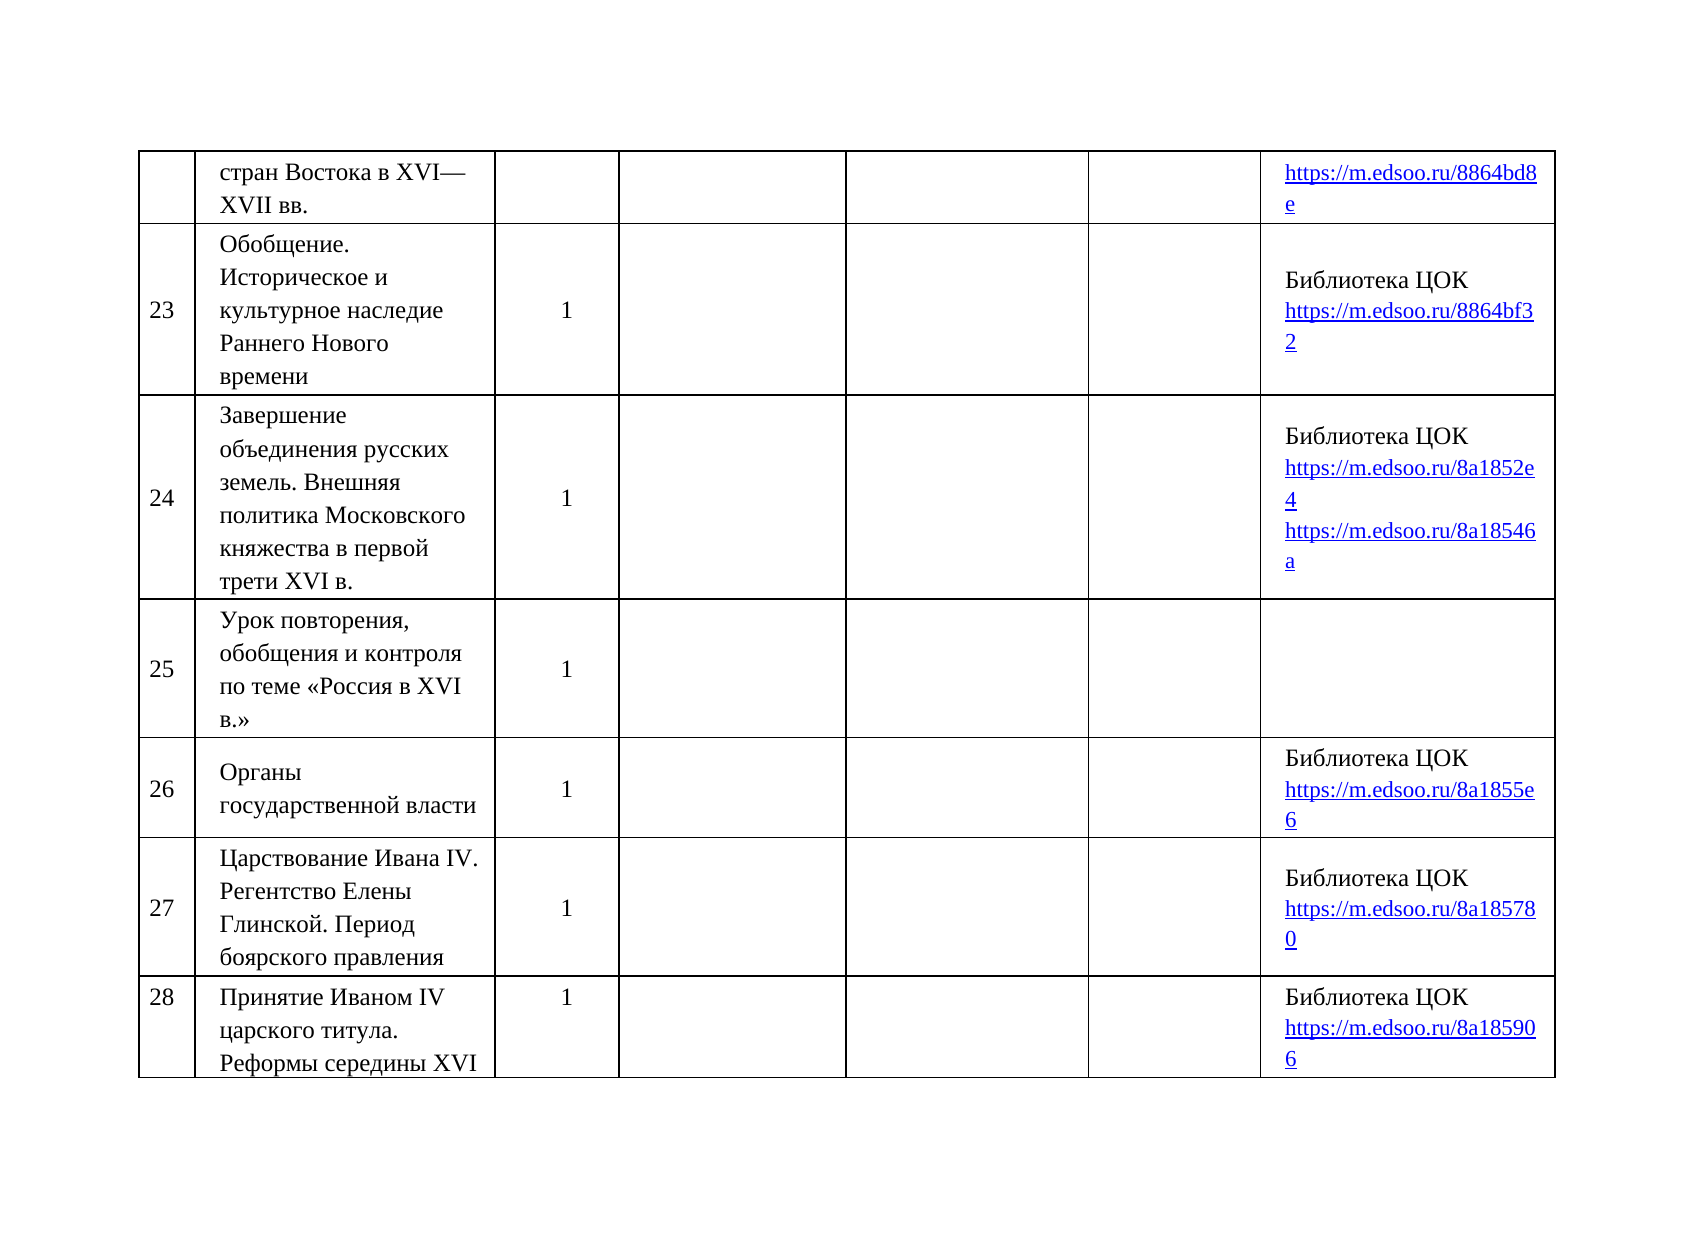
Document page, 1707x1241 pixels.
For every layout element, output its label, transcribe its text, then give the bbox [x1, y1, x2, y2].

table_cell Завершение объединения русских земель. Внешняя политика Московского княжества в первой трети XVI в. [196, 396, 494, 598]
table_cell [1261, 977, 1554, 1077]
table_cell 22 [140, 152, 194, 222]
table_cell 1 [496, 152, 618, 222]
table_cell Урок повторения, обобщения и контроля по теме «Россия в XVI в.» [196, 600, 494, 737]
table_cell [1089, 738, 1260, 837]
table_cell [847, 838, 1088, 975]
table_cell [1089, 600, 1260, 737]
table_cell [1089, 838, 1260, 975]
table_cell 1 [496, 396, 618, 598]
table_cell [847, 152, 1088, 222]
table_cell [1089, 977, 1260, 1077]
table_cell Библиотека ЦОК https://m.edsoo.ru/8a1852e4 https://m.edsoo.ru/8a18546a [1261, 396, 1554, 598]
table_cell [620, 838, 845, 975]
table_cell Библиотека ЦОК https://m.edsoo.ru/8a185780 [1261, 838, 1554, 975]
table_cell [620, 738, 845, 837]
table_cell [847, 738, 1088, 837]
table_cell 1 [496, 838, 618, 975]
table_cell Органы государственной власти [196, 738, 494, 837]
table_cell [1261, 152, 1554, 222]
table_cell 26 [140, 738, 194, 837]
table_cell [847, 977, 1088, 1077]
table_cell [620, 396, 845, 598]
table_cell [847, 600, 1088, 737]
table_cell 1 [496, 224, 618, 394]
table_cell [620, 152, 845, 222]
table_cell [1089, 224, 1260, 394]
table_cell 1 [496, 977, 618, 1077]
table_cell 23 [140, 224, 194, 394]
table_cell [847, 396, 1088, 598]
table_cell [620, 224, 845, 394]
table_cell 1 [496, 738, 618, 837]
table_cell [1089, 396, 1260, 598]
table_cell [847, 224, 1088, 394]
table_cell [196, 152, 494, 222]
table_cell Библиотека ЦОК https://m.edsoo.ru/8a1855e6 [1261, 738, 1554, 837]
table_cell 24 [140, 396, 194, 598]
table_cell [196, 977, 494, 1077]
table_cell [1261, 600, 1554, 737]
table_cell Царствование Ивана IV. Регентство Елены Глинской. Период боярского правления [196, 838, 494, 975]
table_cell 27 [140, 838, 194, 975]
table_cell Библиотека ЦОК https://m.edsoo.ru/8864bf32 [1261, 224, 1554, 394]
table_cell [620, 600, 845, 737]
table_cell [1089, 152, 1260, 222]
table_cell 1 [496, 600, 618, 737]
table_cell 25 [140, 600, 194, 737]
table_cell [620, 977, 845, 1077]
table_cell 28 [140, 977, 194, 1077]
table_cell Обобщение. Историческое и культурное наследие Раннего Нового времени [196, 224, 494, 394]
